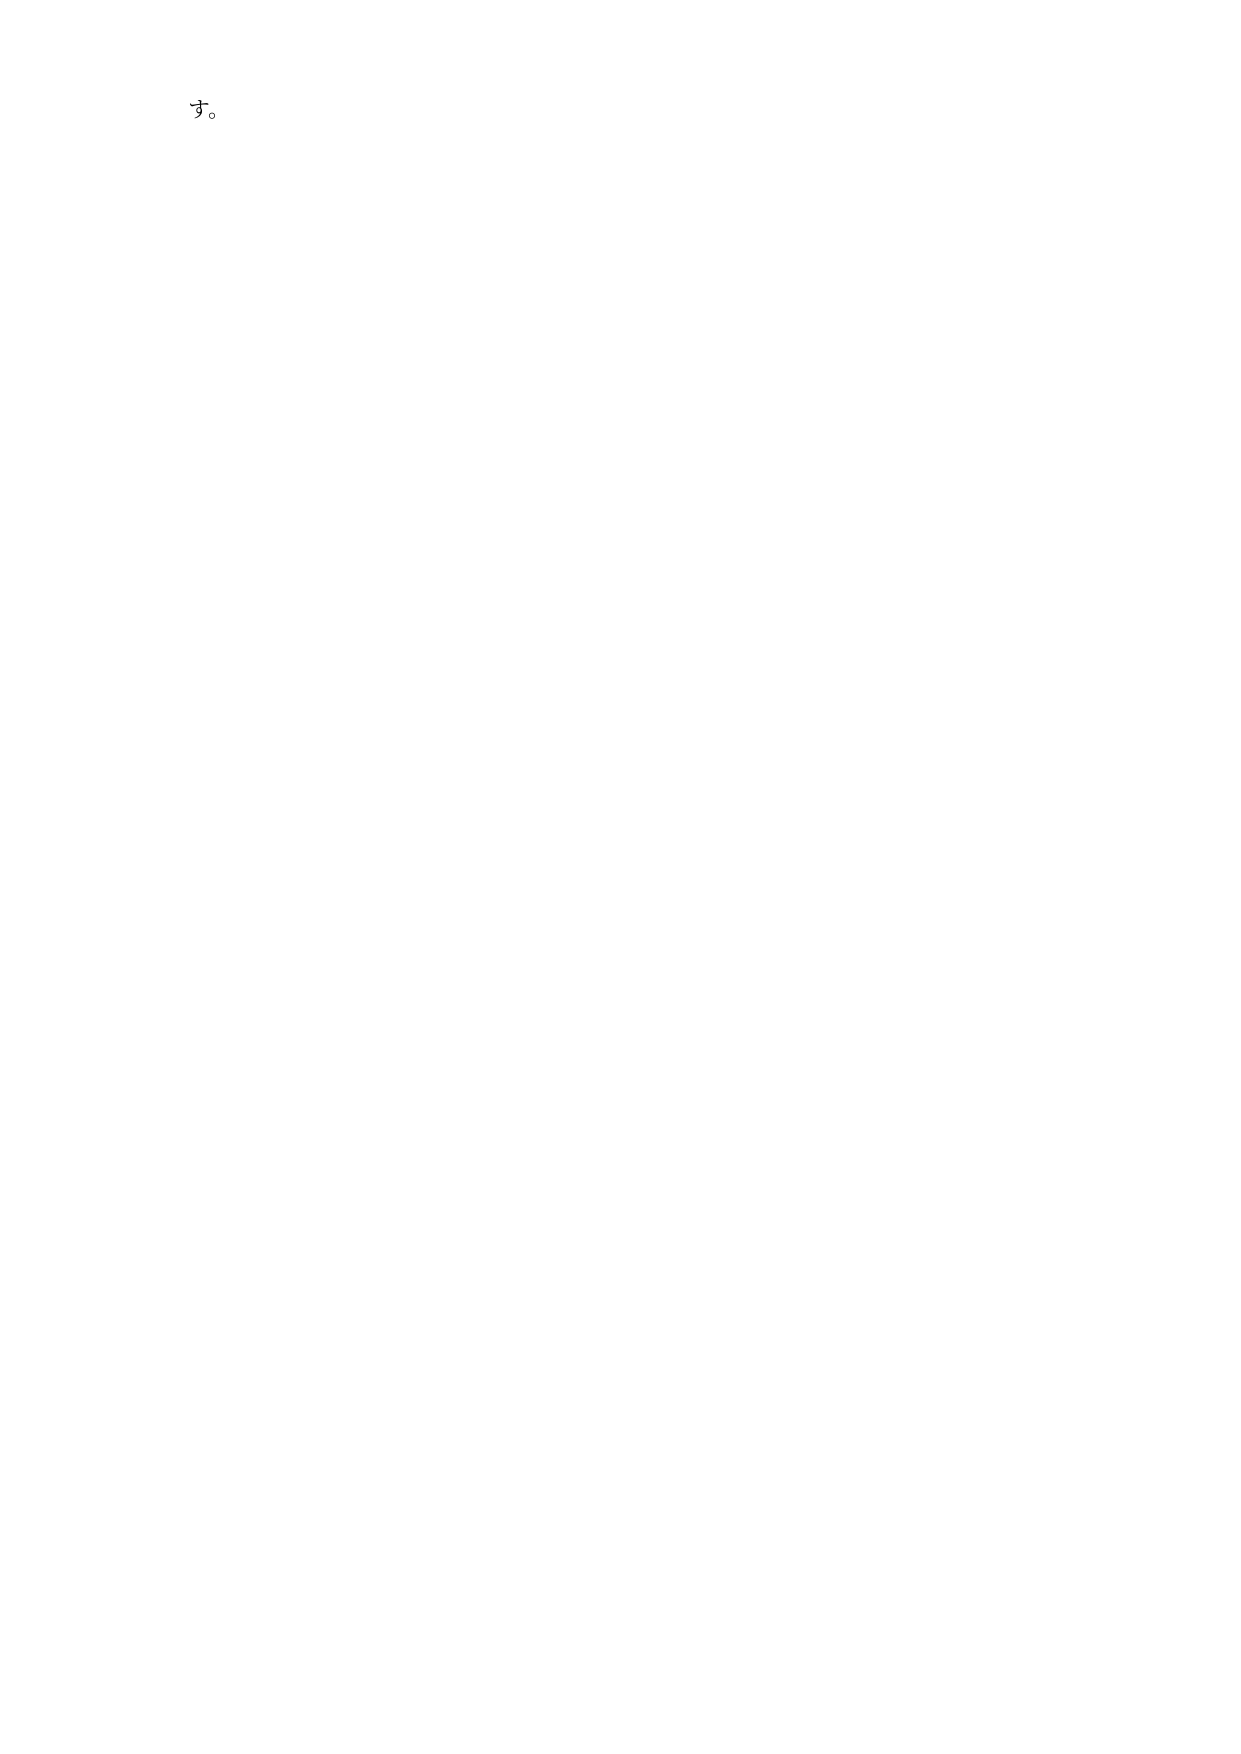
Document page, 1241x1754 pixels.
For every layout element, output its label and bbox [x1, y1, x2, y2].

list [151, 89, 1169, 127]
